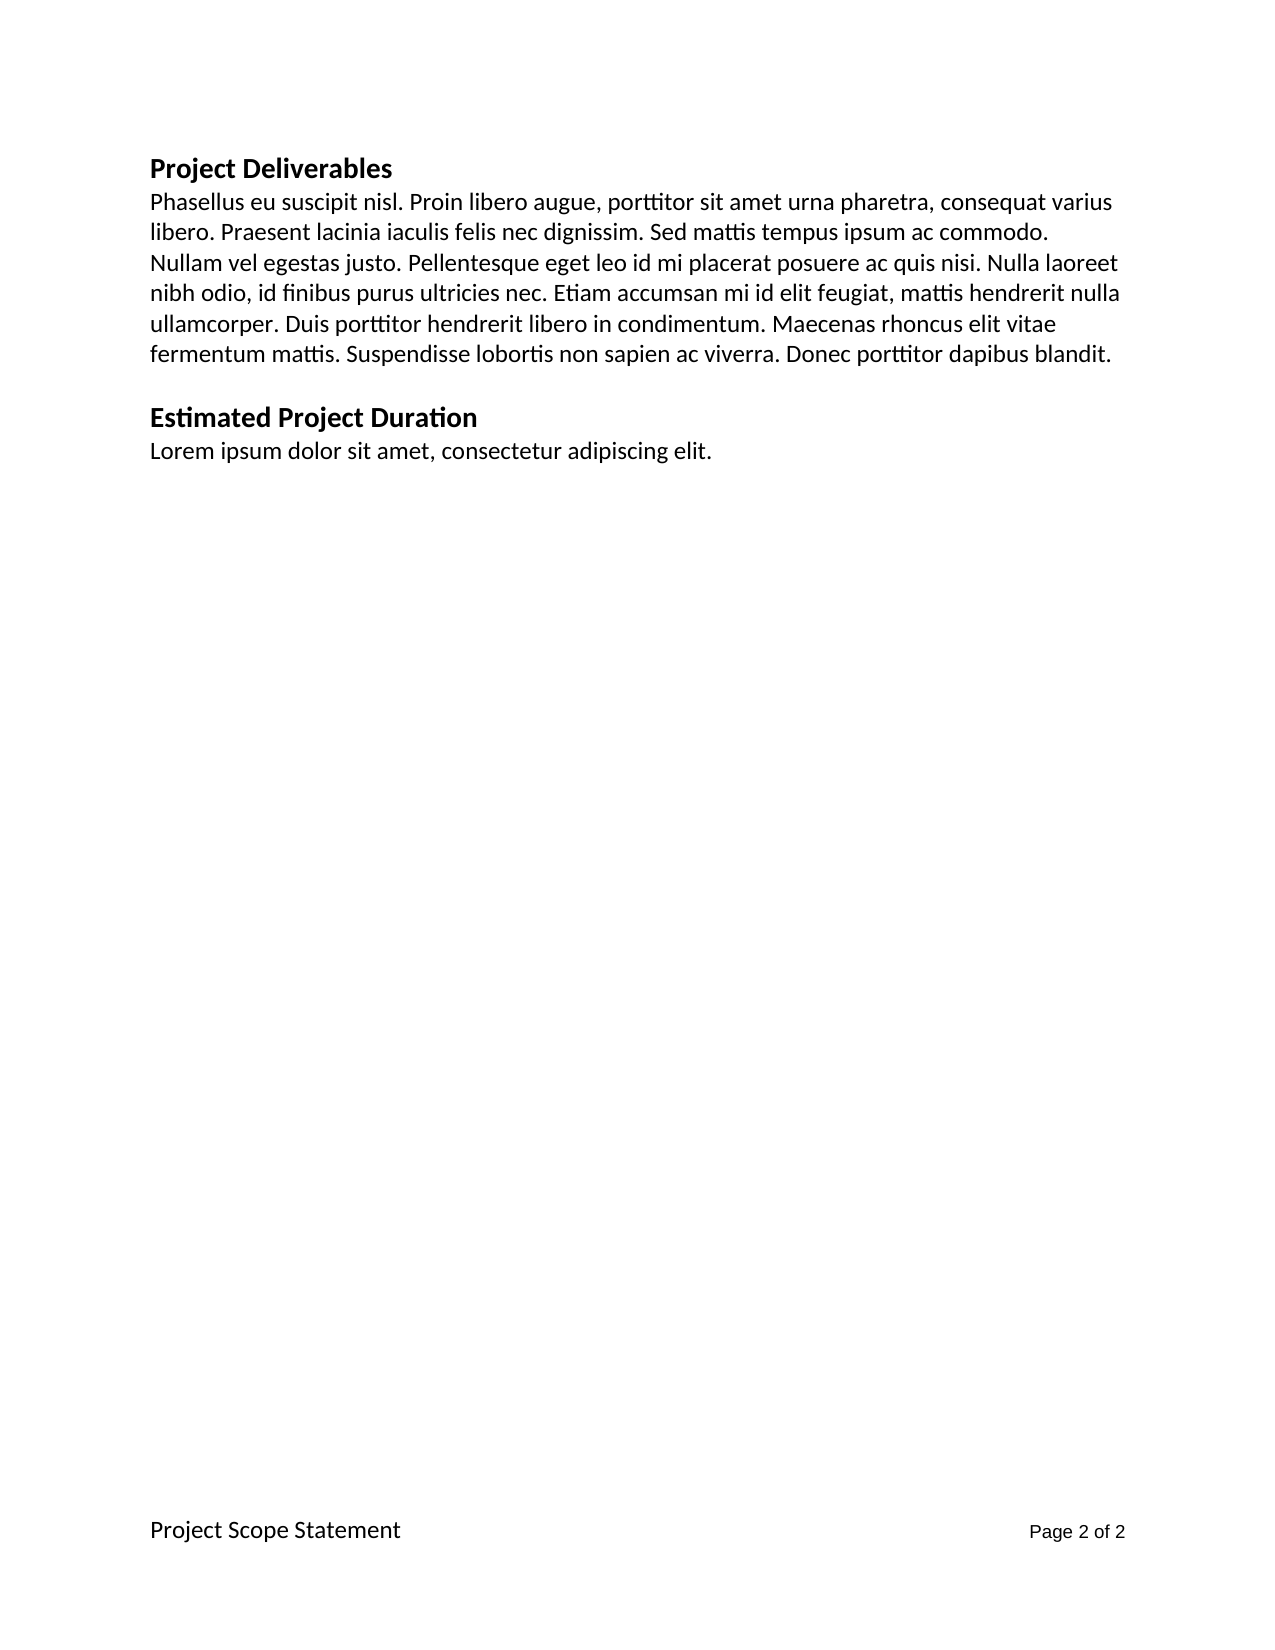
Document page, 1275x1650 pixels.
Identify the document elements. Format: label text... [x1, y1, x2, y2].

text Lorem ipsum dolor sit amet, consectetur adipiscing elit. [150, 435, 1125, 465]
text Project Deliverables [150, 150, 1125, 186]
text Estimated Project Duration [150, 399, 1125, 435]
text Phasellus eu suscipit nisl. Proin libero augue, porttitor sit amet urna pharetra, consequat varius libero. Praesent lacinia iaculis felis nec dignissim. Sed mattis tempus ipsum ac commodo. Nullam vel egestas justo. Pellentesque eget leo id mi placerat posuere ac quis nisi. Nulla laoreet nibh odio, id finibus purus ultricies nec. Etiam accumsan mi id elit feugiat, mattis hendrerit nulla ullamcorper. Duis porttitor hendrerit libero in condimentum. Maecenas rhoncus elit vitae fermentum mattis. Suspendisse lobortis non sapien ac viverra. Donec porttitor dapibus blandit. [150, 186, 1125, 369]
